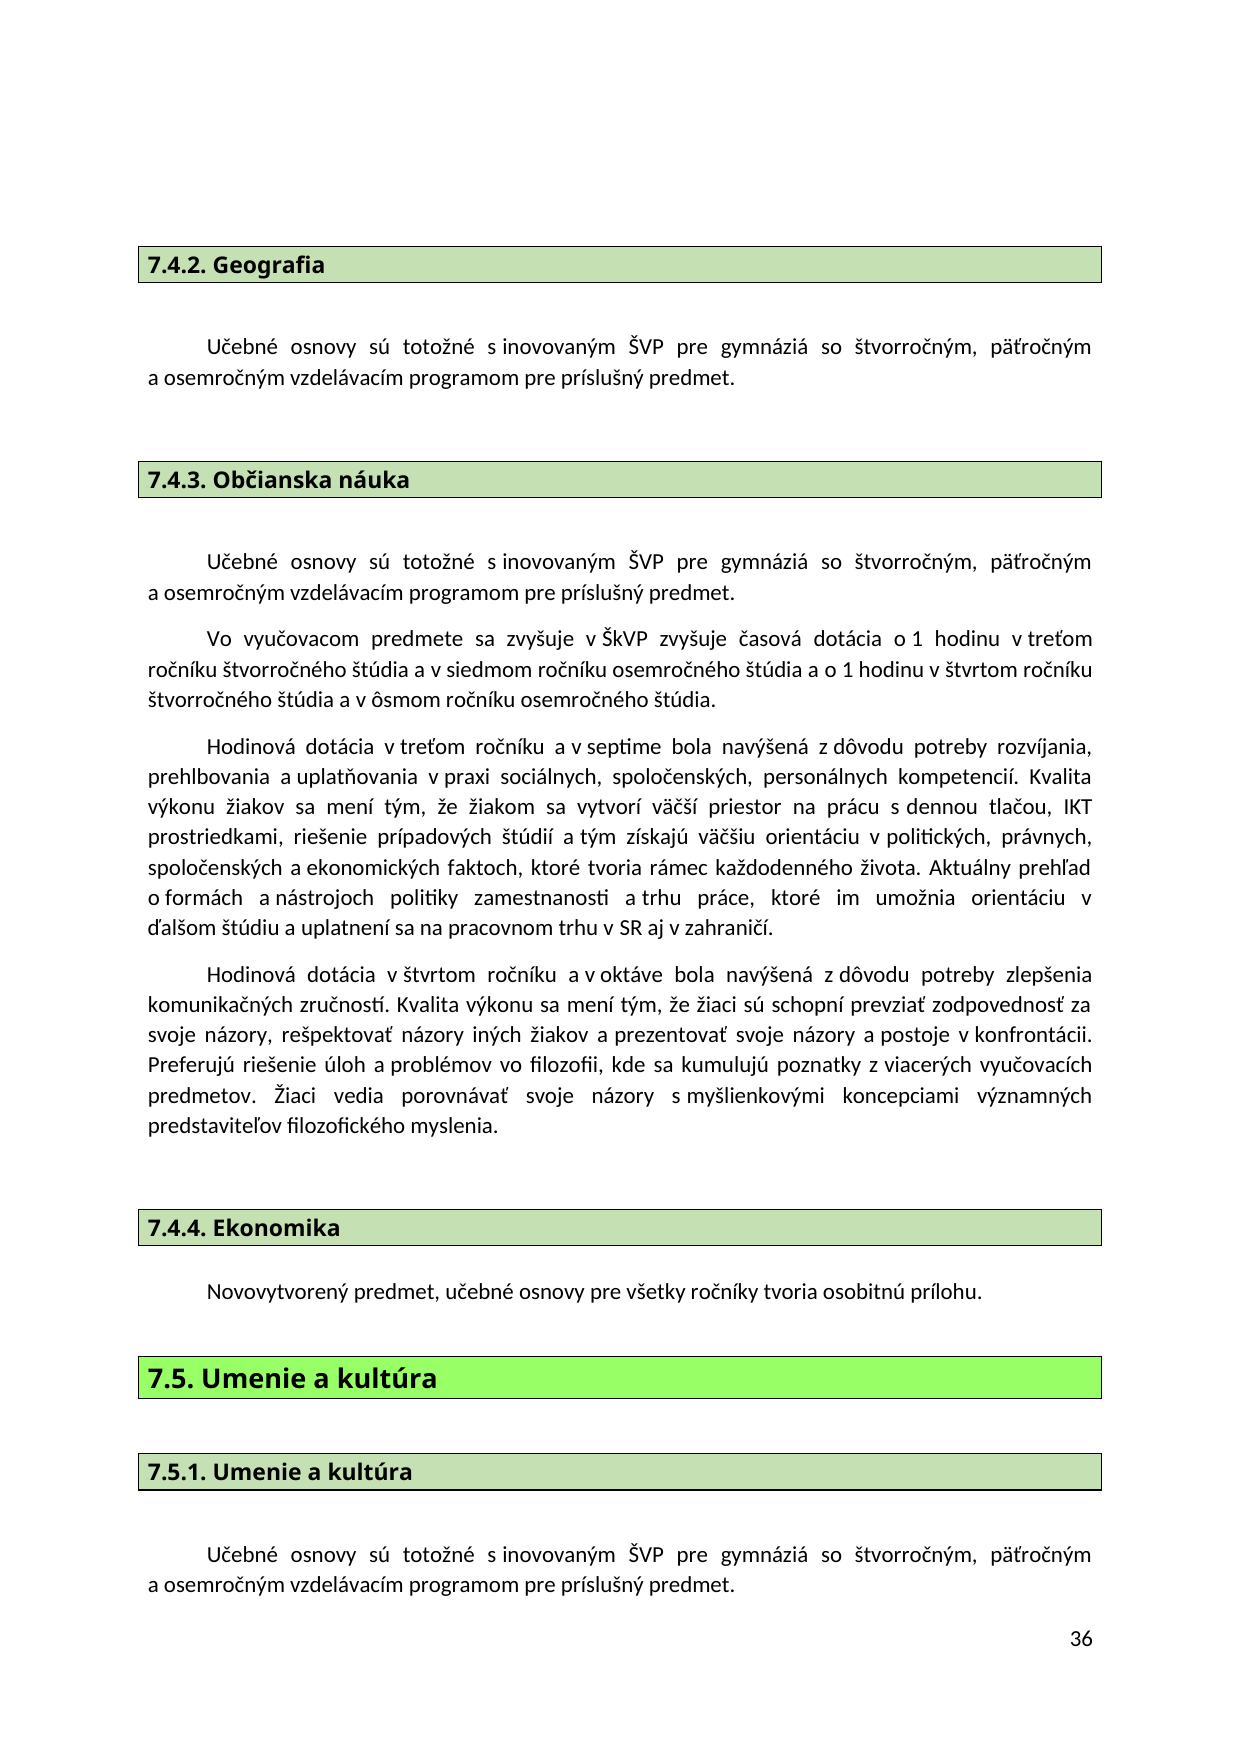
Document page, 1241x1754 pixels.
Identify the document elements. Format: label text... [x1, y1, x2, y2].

subtitle 7.4.4. Ekonomika [139, 1210, 1101, 1245]
subtitle 7.5.1. Umenie a kultúra [139, 1454, 1101, 1489]
text Novovytvorený predmet, učebné osnovy pre všetky ročníky tvoria osobitnú prílohu. [148, 1277, 1093, 1305]
text Hodinová dotácia v treťom ročníku a v septime bola navýšená z dôvodu potreby rozvíjania, prehlbovania a uplatňovania v praxi sociálnych, spoločenských, personálnych kompetencií. Kvalita výkonu žiakov sa mení tým, že žiakom sa vytvorí väčší priestor na prácu s dennou tlačou, IKT prostriedkami, riešenie prípadových štúdií a tým získajú väčšiu orientáciu v politických, právnych, spoločenských a ekonomických faktoch, ktoré tvoria rámec každodenného života. Aktuálny prehľad o formách a nástrojoch politiky zamestnanosti a trhu práce, ktoré im umožnia orientáciu v ďalšom štúdiu a uplatnení sa na pracovnom trhu v SR aj v zahraničí. [148, 732, 1093, 941]
text Vo vyučovacom predmete sa zvyšuje v ŠkVP zvyšuje časová dotácia o 1 hodinu v treťom ročníku štvorročného štúdia a v siedmom ročníku osemročného štúdia a o 1 hodinu v štvrtom ročníku štvorročného štúdia a v ôsmom ročníku osemročného štúdia. [148, 624, 1093, 713]
text Hodinová dotácia v štvrtom ročníku a v oktáve bola navýšená z dôvodu potreby zlepšenia komunikačných zručností. Kvalita výkonu sa mení tým, že žiaci sú schopní prevziať zodpovednosť za svoje názory, rešpektovať názory iných žiakov a prezentovať svoje názory a postoje v konfrontácii. Preferujú riešenie úloh a problémov vo filozofii, kde sa kumulujú poznatky z viacerých vyučovacích predmetov. Žiaci vedia porovnávať svoje názory s myšlienkovými koncepciami významných predstaviteľov filozofického myslenia. [148, 960, 1093, 1139]
subtitle 7.4.3. Občianska náuka [139, 462, 1101, 497]
subtitle 7.4.2. Geografia [139, 247, 1101, 282]
text Učebné osnovy sú totožné s inovovaným ŠVP pre gymnáziá so štvorročným, päťročným a osemročným vzdelávacím programom pre príslušný predmet. [148, 547, 1093, 606]
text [148, 332, 1093, 391]
subtitle 7.5. Umenie a kultúra [139, 1357, 1101, 1398]
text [148, 1540, 1093, 1598]
